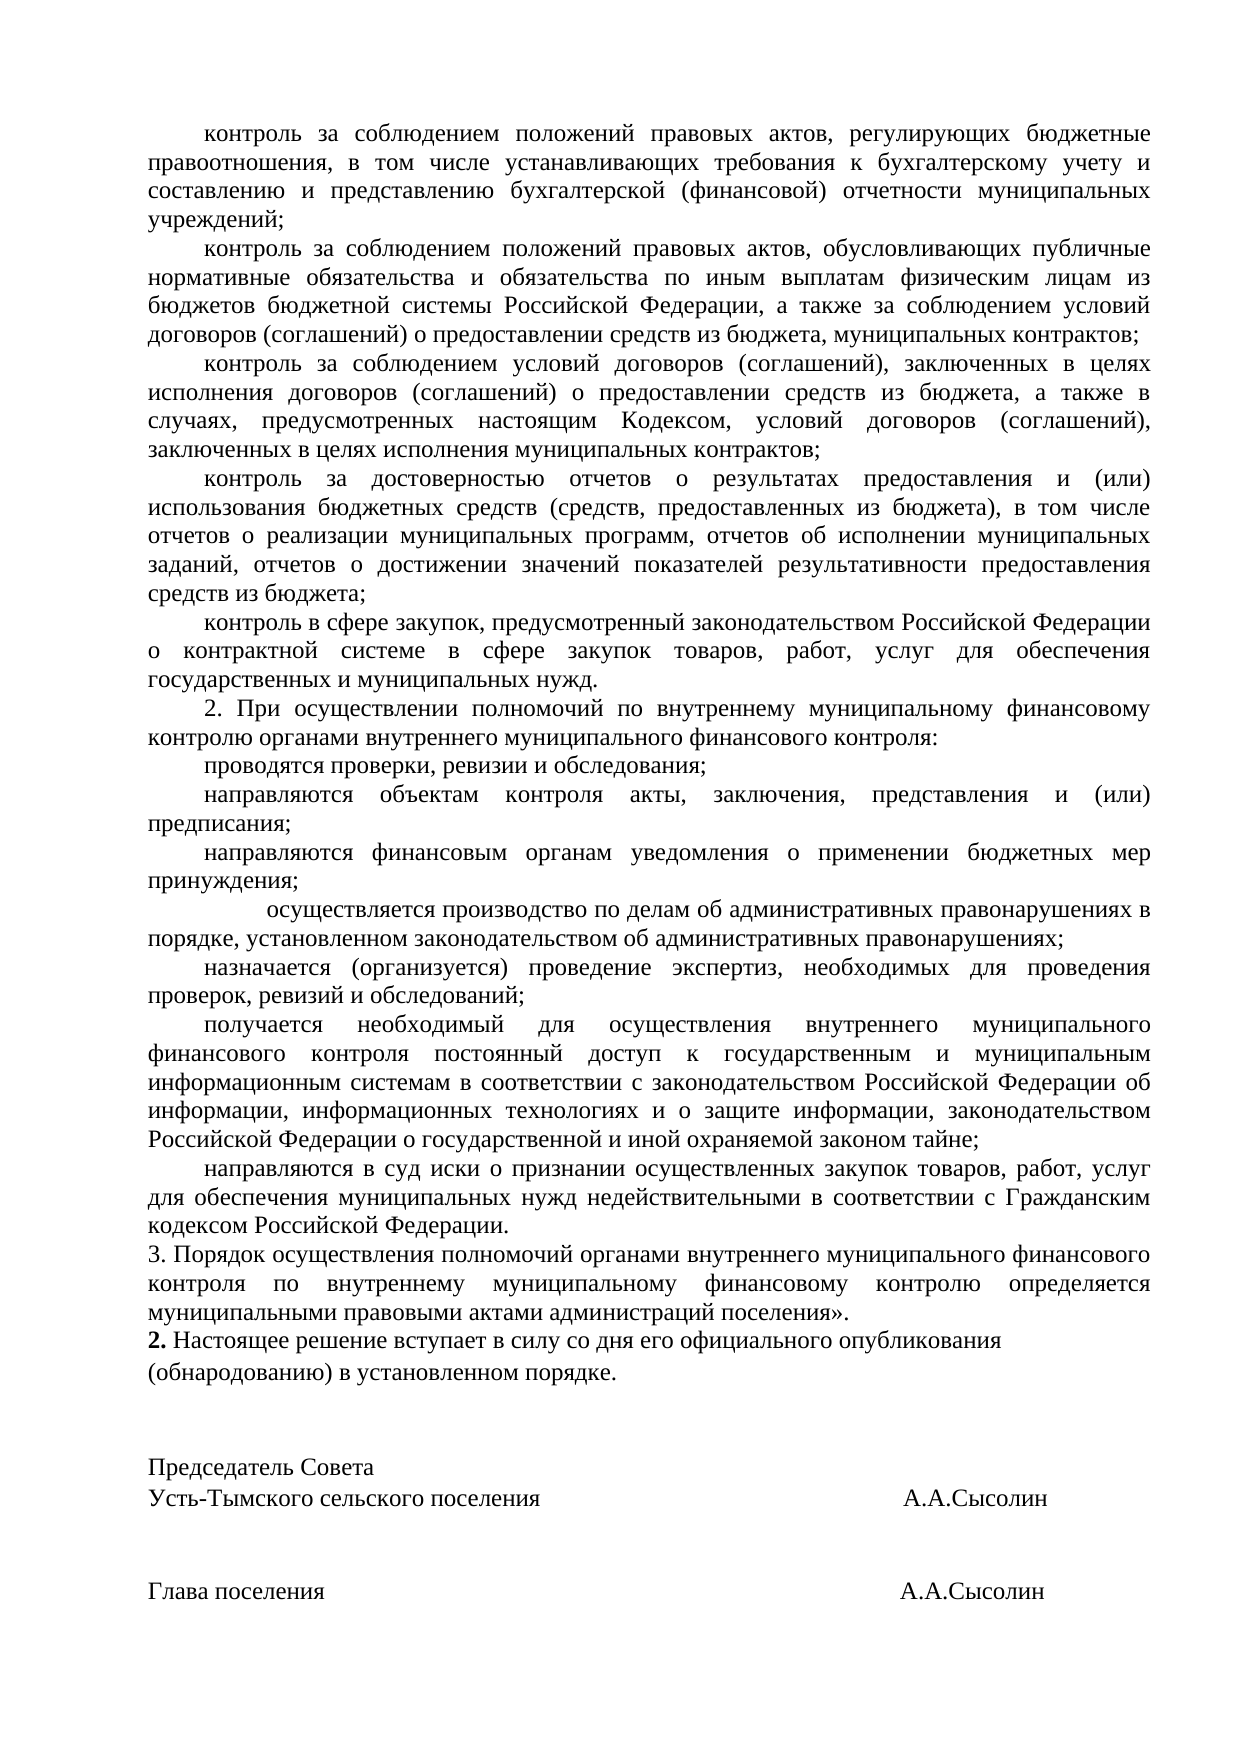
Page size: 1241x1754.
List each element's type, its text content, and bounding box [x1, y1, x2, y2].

text контроль за соблюдением условий договоров (соглашений), заключенных в целях исполнения договоров (соглашений) о предоставлении средств из бюджета, а также в случаях, предусмотренных настоящим Кодексом, условий договоров (соглашений), заключенных в целях исполнения муниципальных контрактов; [148, 348, 1152, 463]
text 3. Порядок осуществления полномочий органами внутреннего муниципального финансового контроля по внутреннему муниципальному финансовому контролю определяется муниципальными правовыми актами администраций поселения». [148, 1239, 1152, 1326]
text осуществляется производство по делам об административных правонарушениях в порядке, установленном законодательством об административных правонарушениях; [148, 894, 1152, 952]
text назначается (организуется) проведение экспертиз, необходимых для проведения проверок, ревизий и обследований; [148, 952, 1152, 1009]
text контроль за соблюдением положений правовых актов, обусловливающих публичные нормативные обязательства и обязательства по иным выплатам физическим лицам из бюджетов бюджетной системы Российской Федерации, а также за соблюдением условий договоров (соглашений) о предоставлении средств из бюджета, муниципальных контрактов; [148, 233, 1152, 348]
text контроль за достоверностью отчетов о результатах предоставления и (или) использования бюджетных средств (средств, предоставленных из бюджета), в том числе отчетов о реализации муниципальных программ, отчетов об исполнении муниципальных заданий, отчетов о достижении значений показателей результативности предоставления средств из бюджета; [148, 463, 1152, 607]
text направляются в суд иски о признании осуществленных закупок товаров, работ, услуг для обеспечения муниципальных нужд недействительными в соответствии с Гражданским кодексом Российской Федерации. [148, 1153, 1152, 1239]
text Председатель Совета [148, 1452, 1152, 1481]
text 2. Настоящее решение вступает в силу со дня его официального опубликования (обнародованию) в установленном порядке. [148, 1326, 1152, 1385]
text контроль за соблюдением положений правовых актов, регулирующих бюджетные правоотношения, в том числе устанавливающих требования к бухгалтерскому учету и составлению и представлению бухгалтерской (финансовой) отчетности муниципальных учреждений; [148, 118, 1152, 233]
text получается необходимый для осуществления внутреннего муниципального финансового контроля постоянный доступ к государственным и муниципальным информационным системам в соответствии с законодательством Российской Федерации об информации, информационных технологиях и о защите информации, законодательством Российской Федерации о государственной и иной охраняемой законом тайне; [148, 1009, 1152, 1153]
text Усть-Тымского сельского поселения А.А.Сысолин [148, 1483, 1152, 1512]
text направляются финансовым органам уведомления о применении бюджетных мер принуждения; [148, 837, 1152, 894]
text проводятся проверки, ревизии и обследования; [148, 751, 1152, 779]
text Глава поселения А.А.Сысолин [148, 1576, 1152, 1605]
text 2. При осуществлении полномочий по внутреннему муниципальному финансовому контролю органами внутреннего муниципального финансового контроля: [148, 693, 1152, 751]
text направляются объектам контроля акты, заключения, представления и (или) предписания; [148, 779, 1152, 837]
text контроль в сфере закупок, предусмотренный законодательством Российской Федерации о контрактной системе в сфере закупок товаров, работ, услуг для обеспечения государственных и муниципальных нужд. [148, 607, 1152, 693]
